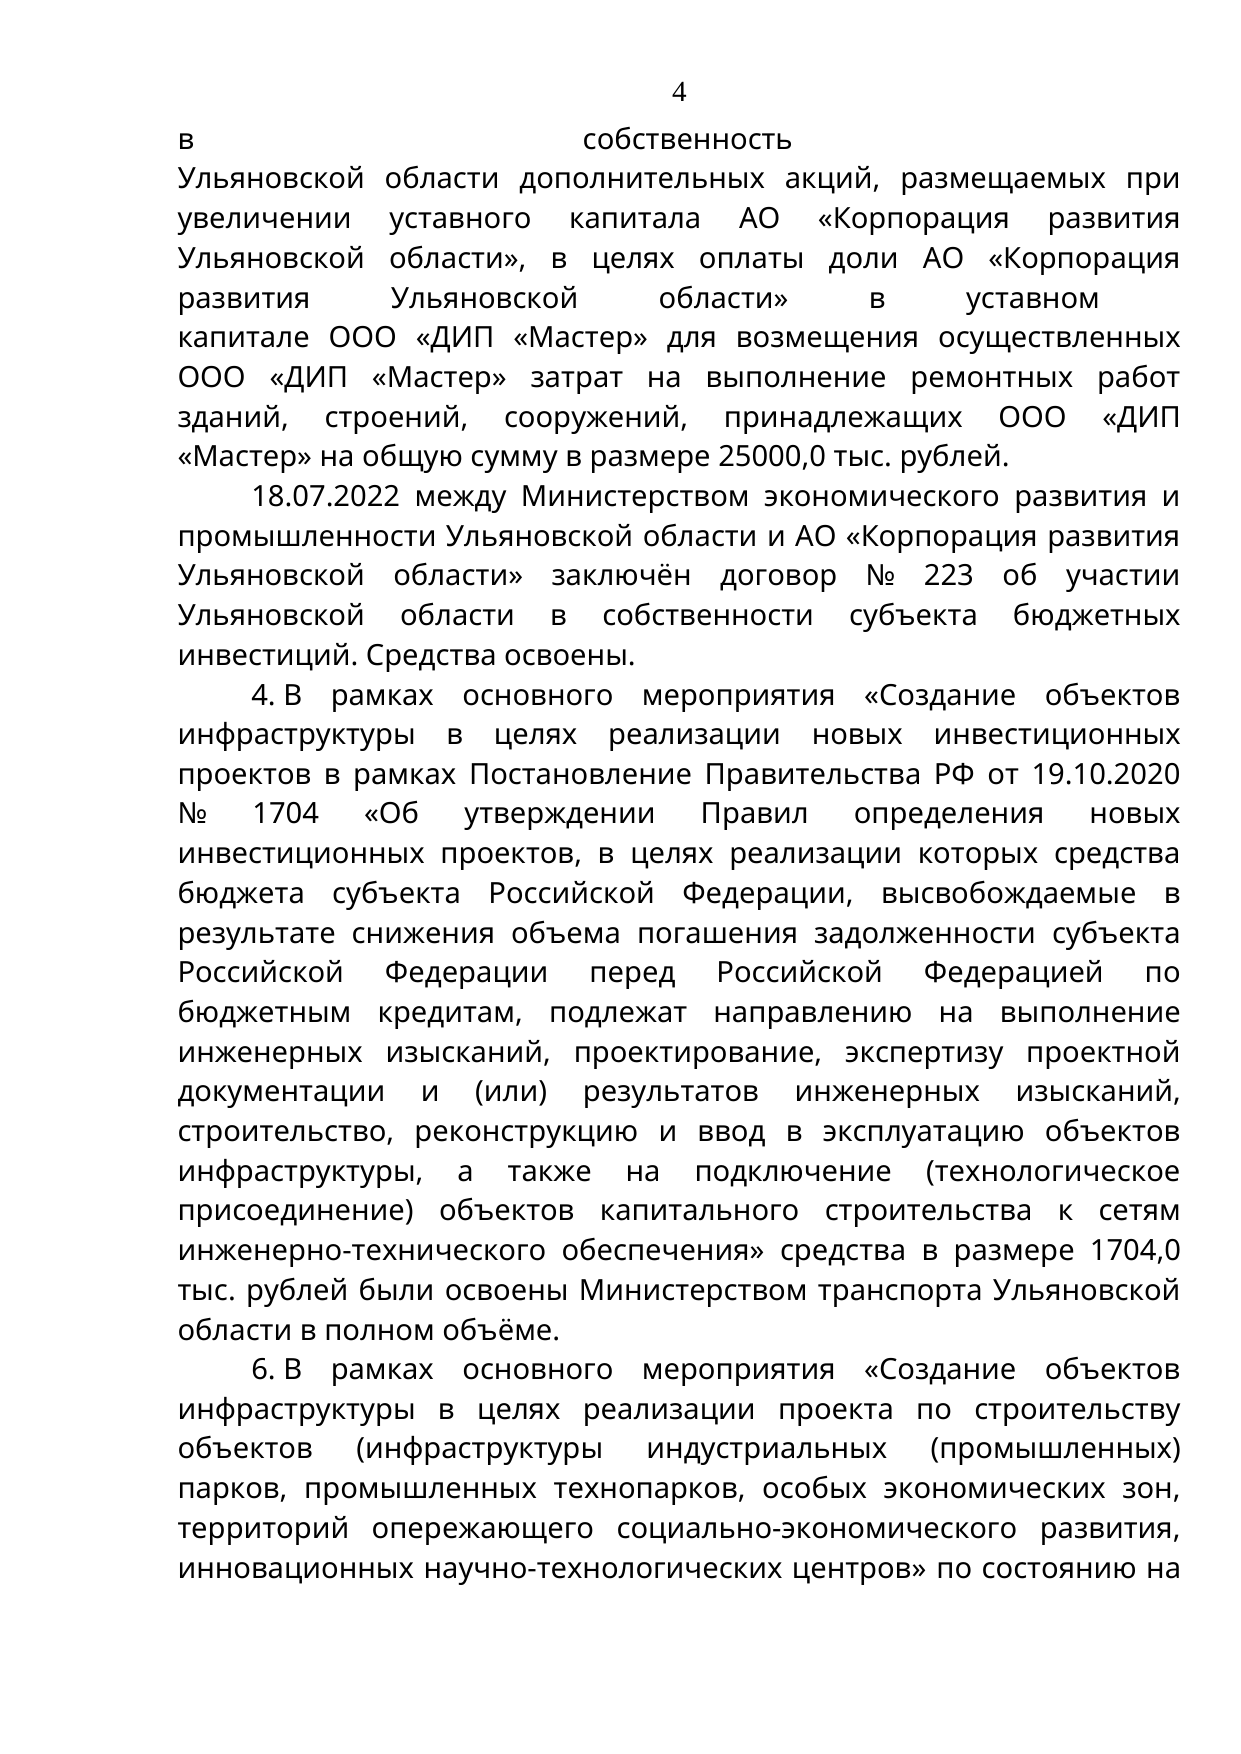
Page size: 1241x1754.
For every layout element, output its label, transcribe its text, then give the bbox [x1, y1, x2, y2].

text 18.07.2022 между Министерством экономического развития и промышленности Ульяновской области и АО «Корпорация развития Ульяновской области» заключён договор № 223 об участии Ульяновской области в собственности субъекта бюджетных инвестиций. Средства освоены. [177, 475, 1181, 674]
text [177, 1348, 1181, 1587]
text 4. В рамках основного мероприятия «Создание объектов инфраструктуры в целях реализации новых инвестиционных проектов в рамках Постановление Правительства РФ от 19.10.2020 № 1704 «Об утверждении Правил определения новых инвестиционных проектов, в целях реализации которых средства бюджета субъекта Российской Федерации, высвобождаемые в результате снижения объема погашения задолженности субъекта Российской Федерации перед Российской Федерацией по бюджетным кредитам, подлежат направлению на выполнение инженерных изысканий, проектирование, экспертизу проектной документации и (или) результатов инженерных изысканий, строительство, реконструкцию и ввод в эксплуатацию объектов инфраструктуры, а также на подключение (технологическое присоединение) объектов капитального строительства к сетям инженерно-технического обеспечения» средства в размере 1704,0 тыс. рублей были освоены Министерством транспорта Ульяновской области в полном объёме. [177, 674, 1181, 1348]
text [177, 118, 1181, 475]
